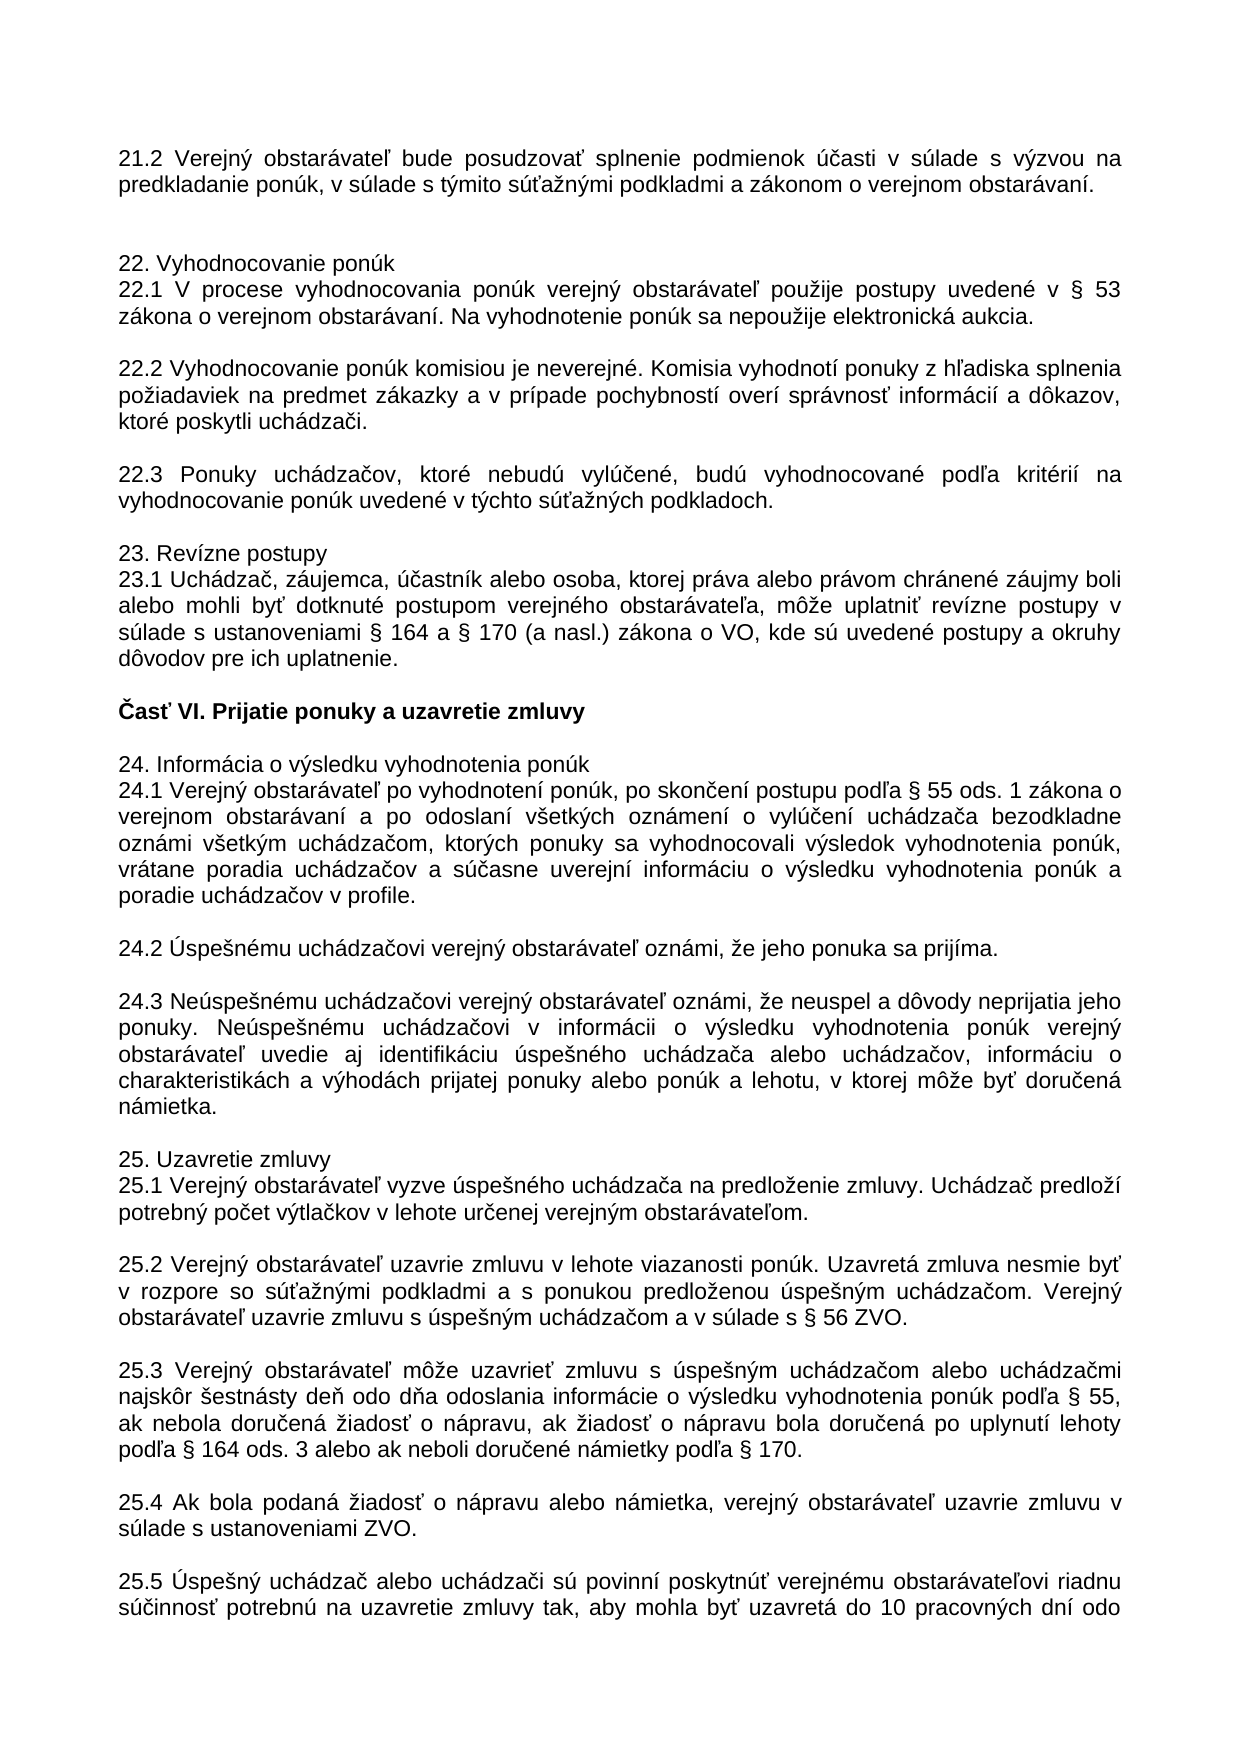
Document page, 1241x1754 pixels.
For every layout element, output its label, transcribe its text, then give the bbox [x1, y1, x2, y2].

text 24.3 Neúspešnému uchádzačovi verejný obstarávateľ oznámi, že neuspel a dôvody neprijatia jeho ponuky. Neúspešnému uchádzačovi v informácii o výsledku vyhodnotenia ponúk verejný obstarávateľ uvedie aj identifikáciu úspešného uchádzača alebo uchádzačov, informáciu o charakteristikách a výhodách prijatej ponuky alebo ponúk a lehotu, v ktorej môže byť doručená námietka. [118, 988, 1122, 1119]
text 22.2 Vyhodnocovanie ponúk komisiou je neverejné. Komisia vyhodnotí ponuky z hľadiska splnenia požiadaviek na predmet zákazky a v prípade pochybností overí správnosť informácií a dôkazov, ktoré poskytli uchádzači. [118, 355, 1122, 434]
text 24.1 Verejný obstarávateľ po vyhodnotení ponúk, po skončení postupu podľa § 55 ods. 1 zákona o verejnom obstarávaní a po odoslaní všetkých oznámení o vylúčení uchádzača bezodkladne oznámi všetkým uchádzačom, ktorých ponuky sa vyhodnocovali výsledok vyhodnotenia ponúk, vrátane poradia uchádzačov a súčasne uverejní informáciu o výsledku vyhodnotenia ponúk a poradie uchádzačov v profile. [118, 777, 1122, 909]
text 25. Uzavretie zmluvy [118, 1146, 1122, 1172]
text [118, 1568, 1122, 1620]
text 22. Vyhodnocovanie ponúk [118, 250, 1122, 276]
text 25.4 Ak bola podaná žiadosť o nápravu alebo námietka, verejný obstarávateľ uzavrie zmluvu v súlade s ustanoveniami ZVO. [118, 1488, 1122, 1541]
text 25.1 Verejný obstarávateľ vyzve úspešného uchádzača na predloženie zmluvy. Uchádzač predloží potrebný počet výtlačkov v lehote určenej verejným obstarávateľom. [118, 1172, 1122, 1225]
text Časť VI. Prijatie ponuky a uzavretie zmluvy [118, 698, 1122, 724]
text 25.3 Verejný obstarávateľ môže uzavrieť zmluvu s úspešným uchádzačom alebo uchádzačmi najskôr šestnásty deň odo dňa odoslania informácie o výsledku vyhodnotenia ponúk podľa § 55, ak nebola doručená žiadosť o nápravu, ak žiadosť o nápravu bola doručená po uplynutí lehoty podľa § 164 ods. 3 alebo ak neboli doručené námietky podľa § 170. [118, 1357, 1122, 1462]
text 22.1 V procese vyhodnocovania ponúk verejný obstarávateľ použije postupy uvedené v § 53 zákona o verejnom obstarávaní. Na vyhodnotenie ponúk sa nepoužije elektronická aukcia. [118, 276, 1122, 329]
text 23. Revízne postupy [118, 540, 1122, 566]
text 23.1 Uchádzač, záujemca, účastník alebo osoba, ktorej práva alebo právom chránené záujmy boli alebo mohli byť dotknuté postupom verejného obstarávateľa, môže uplatniť revízne postupy v súlade s ustanoveniami § 164 a § 170 (a nasl.) zákona o VO, kde sú uvedené postupy a okruhy dôvodov pre ich uplatnenie. [118, 566, 1122, 672]
text 21.2 Verejný obstarávateľ bude posudzovať splnenie podmienok účasti v súlade s výzvou na predkladanie ponúk, v súlade s týmito súťažnými podkladmi a zákonom o verejnom obstarávaní. [118, 144, 1122, 197]
text 22.3 Ponuky uchádzačov, ktoré nebudú vylúčené, budú vyhodnocované podľa kritérií na vyhodnocovanie ponúk uvedené v týchto súťažných podkladoch. [118, 461, 1122, 513]
text 25.2 Verejný obstarávateľ uzavrie zmluvu v lehote viazanosti ponúk. Uzavretá zmluva nesmie byť v rozpore so súťažnými podkladmi a s ponukou predloženou úspešným uchádzačom. Verejný obstarávateľ uzavrie zmluvu s úspešným uchádzačom a v súlade s § 56 ZVO. [118, 1251, 1122, 1330]
text 24. Informácia o výsledku vyhodnotenia ponúk [118, 751, 1122, 777]
text 24.2 Úspešnému uchádzačovi verejný obstarávateľ oznámi, že jeho ponuka sa prijíma. [118, 935, 1122, 961]
